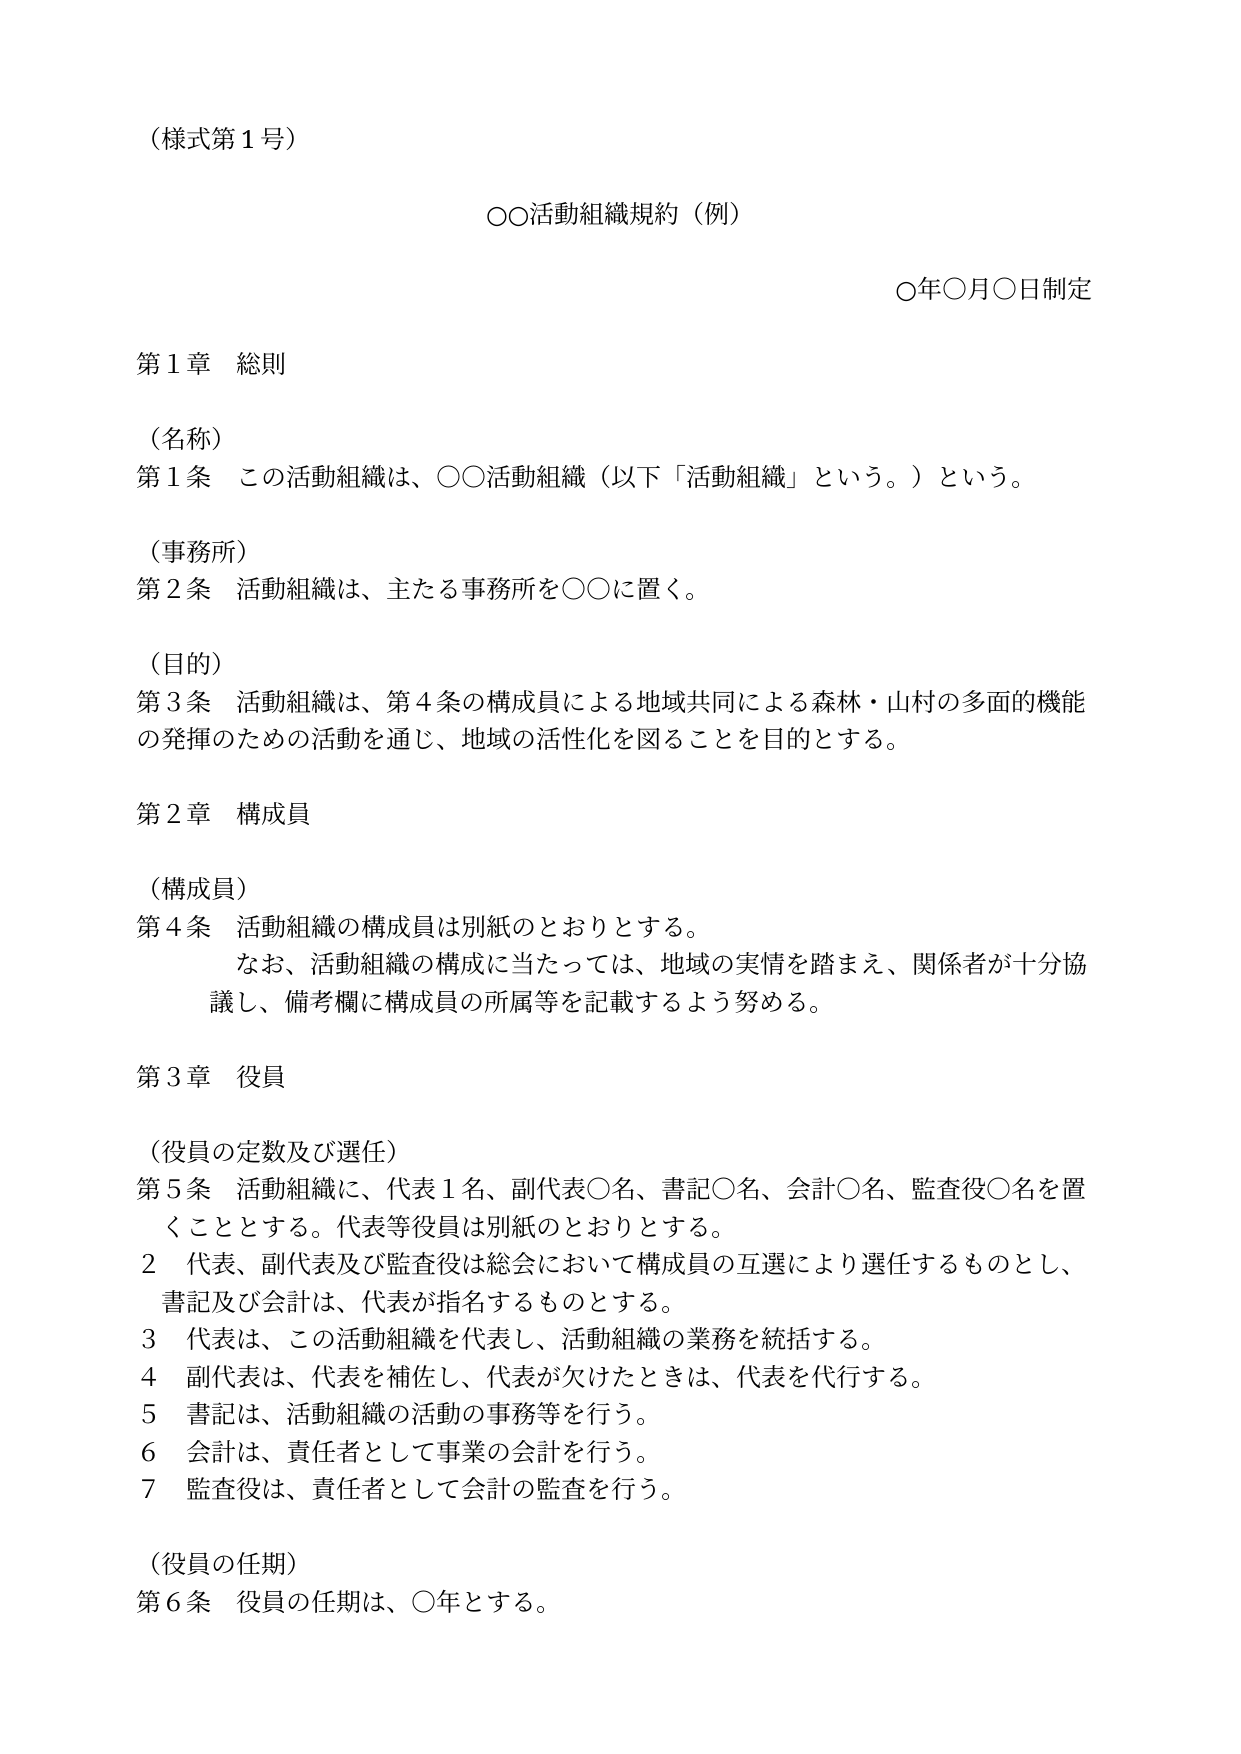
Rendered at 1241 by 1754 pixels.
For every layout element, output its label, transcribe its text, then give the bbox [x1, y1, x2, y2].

text 第３条 活動組織は、第４条の構成員による地域共同による森林・山村の多面的機能の発揮のための活動を通じ、地域の活性化を図ることを目的とする。 [136, 682, 1104, 757]
text 第３章 役員 [136, 1057, 1104, 1094]
text 第２条 活動組織は、主たる事務所を○○に置く。 [136, 569, 1104, 607]
text ４ 副代表は、代表を補佐し、代表が欠けたときは、代表を代行する。 [136, 1357, 1104, 1394]
text ○○活動組織規約（例） [136, 194, 1104, 232]
text （役員の任期） [136, 1544, 1104, 1582]
text 第６条 役員の任期は、○年とする。 [136, 1582, 1104, 1619]
text （目的） [136, 644, 1104, 682]
text 第２章 構成員 [136, 794, 1104, 832]
text ３ 代表は、この活動組織を代表し、活動組織の業務を統括する。 [136, 1319, 1104, 1357]
text ７ 監査役は、責任者として会計の監査を行う。 [136, 1469, 1104, 1507]
text （役員の定数及び選任） [136, 1132, 1104, 1169]
text ５ 書記は、活動組織の活動の事務等を行う。 [136, 1394, 1104, 1432]
text （構成員） [136, 869, 1104, 907]
text （名称） [136, 419, 1104, 457]
text （様式第1号） [136, 119, 1104, 157]
text 第１章 総則 [136, 344, 1104, 382]
text ２ 代表、副代表及び監査役は総会において構成員の互選により選任するものとし、書記及び会計は、代表が指名するものとする。 [136, 1244, 1104, 1319]
text ○年○月○日制定 [136, 269, 1092, 307]
text ６ 会計は、責任者として事業の会計を行う。 [136, 1432, 1104, 1469]
text 第４条 活動組織の構成員は別紙のとおりとする。 [136, 907, 1104, 944]
text 第５条 活動組織に、代表１名、副代表○名、書記○名、会計○名、監査役○名を置くこととする。代表等役員は別紙のとおりとする。 [136, 1169, 1104, 1244]
text なお、活動組織の構成に当たっては、地域の実情を踏まえ、関係者が十分協議し、備考欄に構成員の所属等を記載するよう努める。 [209, 944, 1104, 1019]
text （事務所） [136, 532, 1104, 569]
text 第１条 この活動組織は、○○活動組織（以下「活動組織」という。）という。 [136, 457, 1104, 494]
